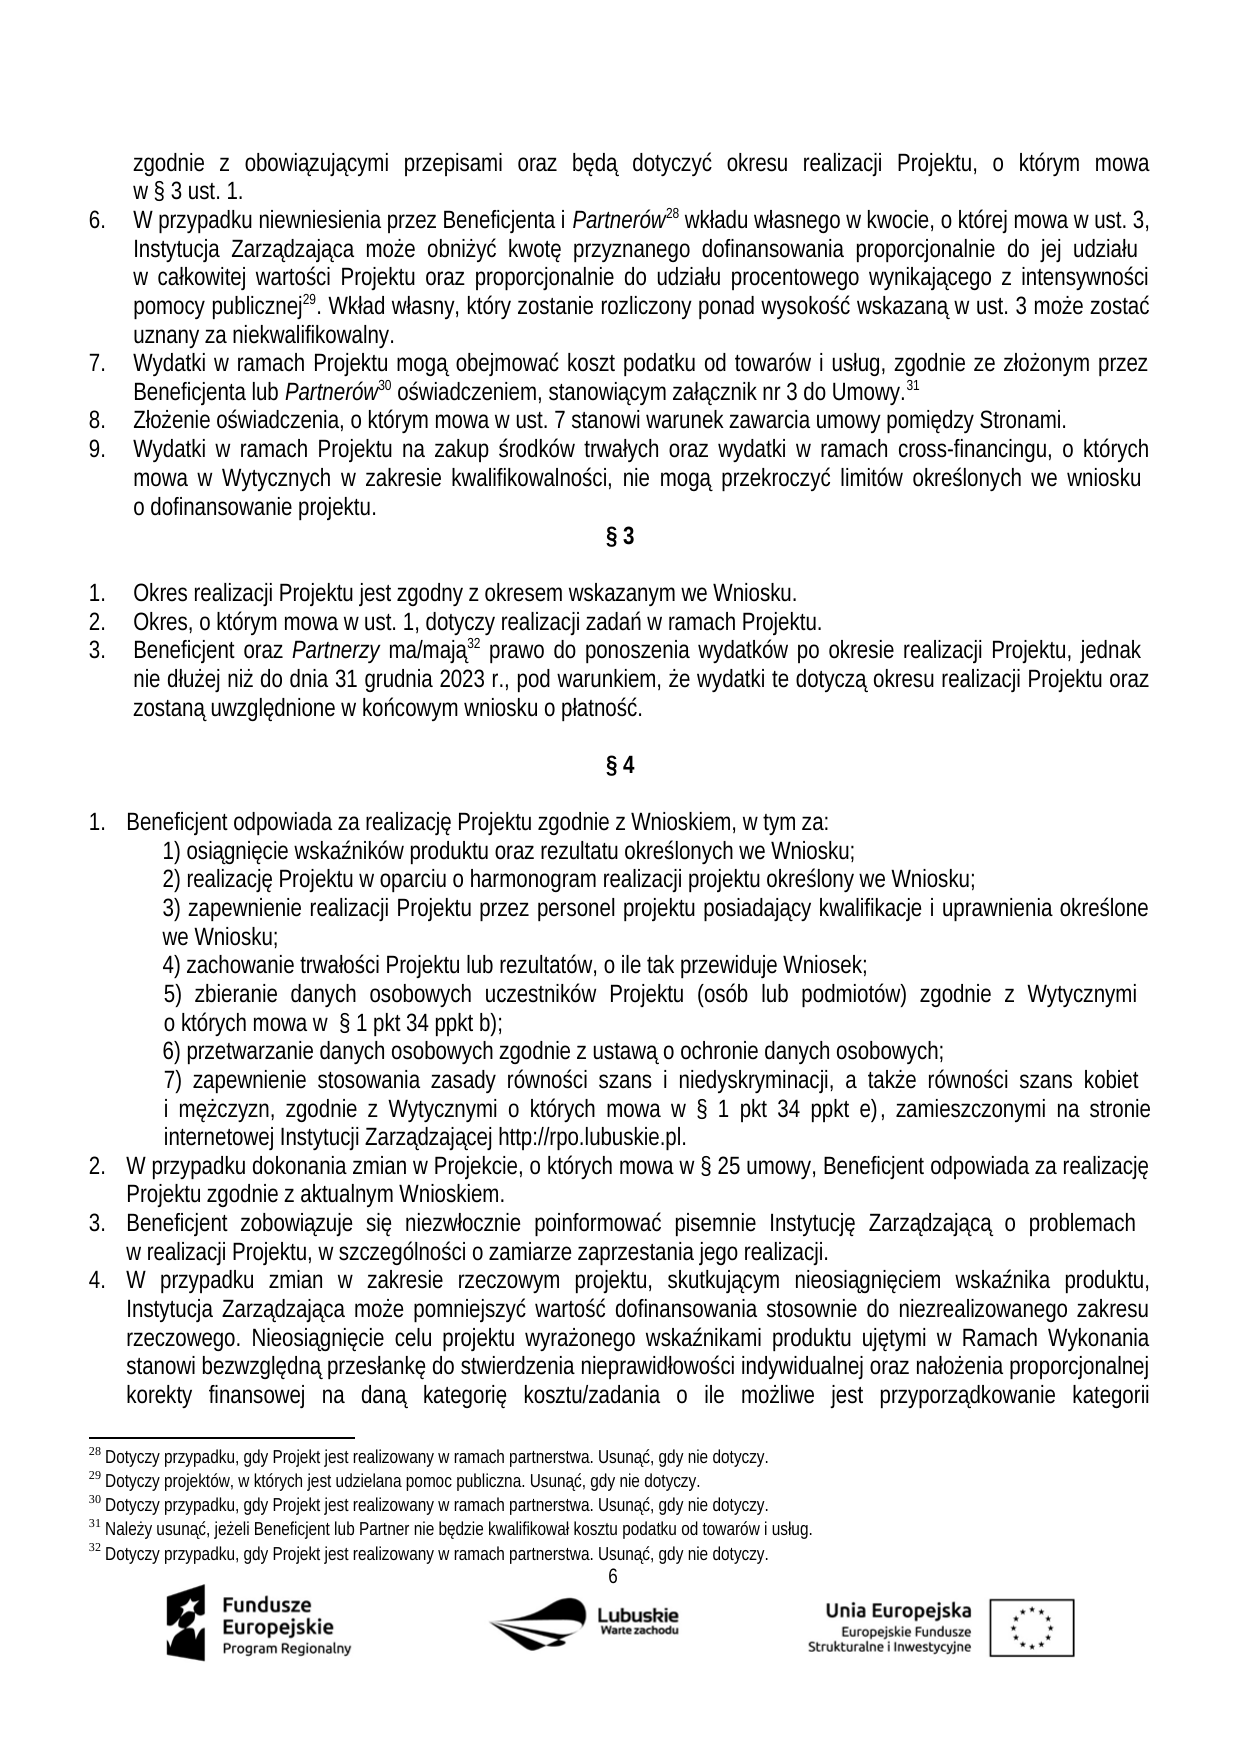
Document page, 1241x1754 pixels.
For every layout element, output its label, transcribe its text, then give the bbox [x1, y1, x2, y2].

text 3) zapewnienie realizacji Projektu przez personel projektu posiadający kwalifikacje i uprawnienia określone we Wniosku; [162, 893, 1152, 950]
picture [147, 1564, 1093, 1681]
text § 3 [89, 521, 1152, 549]
list Wydatki w ramach Projektu mogą obejmować koszt podatku od towarów i usług, zgodnie ze złożonym przez Beneficjenta lub Partnerów oświadczeniem, stanowiącym załącznik nr 3 do Umowy. [89, 348, 1152, 406]
list Beneficjent zobowiązuje się niezwłocznie poinformować pisemnie Instytucję Zarządzającą o problemach w realizacji Projektu, w szczególności o zamiarze zaprzestania jego realizacji. [89, 1208, 1152, 1265]
list Beneficjent oraz Partnerzy ma/mają prawo do ponoszenia wydatków po okresie realizacji Projektu, jednak nie dłużej niż do dnia 31 grudnia 2023 r., pod warunkiem, że wydatki te dotyczą okresu realizacji Projektu oraz zostaną uwzględnione w końcowym wniosku o płatność. [89, 635, 1152, 721]
list W przypadku niewniesienia przez Beneficjenta i Partnerów wkładu własnego w kwocie, o której mowa w ust. 3, Instytucja Zarządzająca może obniżyć kwotę przyznanego dofinansowania proporcjonalnie do jej udziału w całkowitej wartości Projektu oraz proporcjonalnie do udziału procentowego wynikającego z intensywności pomocy publicznej. Wkład własny, który zostanie rozliczony ponad wysokość wskazaną w ust. 3 może zostać uznany za niekwalifikowalny. [89, 205, 1152, 348]
text 4) zachowanie trwałości Projektu lub rezultatów, o ile tak przewiduje Wniosek; [89, 950, 1152, 979]
text 6) przetwarzanie danych osobowych zgodnie z ustawą o ochronie danych osobowych; [89, 1036, 1152, 1065]
list Beneficjent odpowiada za realizację Projektu zgodnie z Wnioskiem, w tym za: [89, 807, 1152, 836]
list 5) zbieranie danych osobowych uczestników Projektu (osób lub podmiotów) zgodnie z Wytycznymi o których mowa w § 1 pkt 34 ppkt b); [164, 979, 1152, 1036]
list Okres, o którym mowa w ust. 1, dotyczy realizacji zadań w ramach Projektu. [89, 607, 1152, 635]
list Okres realizacji Projektu jest zgodny z okresem wskazanym we Wniosku. [89, 578, 1152, 607]
list 7) zapewnienie stosowania zasady równości szans i niedyskryminacji, a także równości szans kobiet i mężczyzn, zgodnie z Wytycznymi o których mowa w § 1 pkt 34 ppkt e), zamieszczonymi na stronie internetowej Instytucji Zarządzającej http://rpo.lubuskie.pl. [164, 1065, 1152, 1151]
text 1) osiągnięcie wskaźników produktu oraz rezultatu określonych we Wniosku; [89, 836, 1152, 864]
text § 4 [89, 750, 1152, 778]
list Złożenie oświadczenia, o którym mowa w ust. 7 stanowi warunek zawarcia umowy pomiędzy Stronami. [89, 406, 1152, 434]
list Wydatki w ramach Projektu na zakup środków trwałych oraz wydatki w ramach cross-financingu, o których mowa w Wytycznych w zakresie kwalifikowalności, nie mogą przekroczyć limitów określonych we wniosku o dofinansowanie projektu. [89, 434, 1152, 521]
text 2) realizację Projektu w oparciu o harmonogram realizacji projektu określony we Wniosku; [89, 864, 1152, 893]
list W przypadku dokonania zmian w Projekcie, o których mowa w § 25 umowy, Beneficjent odpowiada za realizację Projektu zgodnie z aktualnym Wnioskiem. [89, 1151, 1152, 1208]
